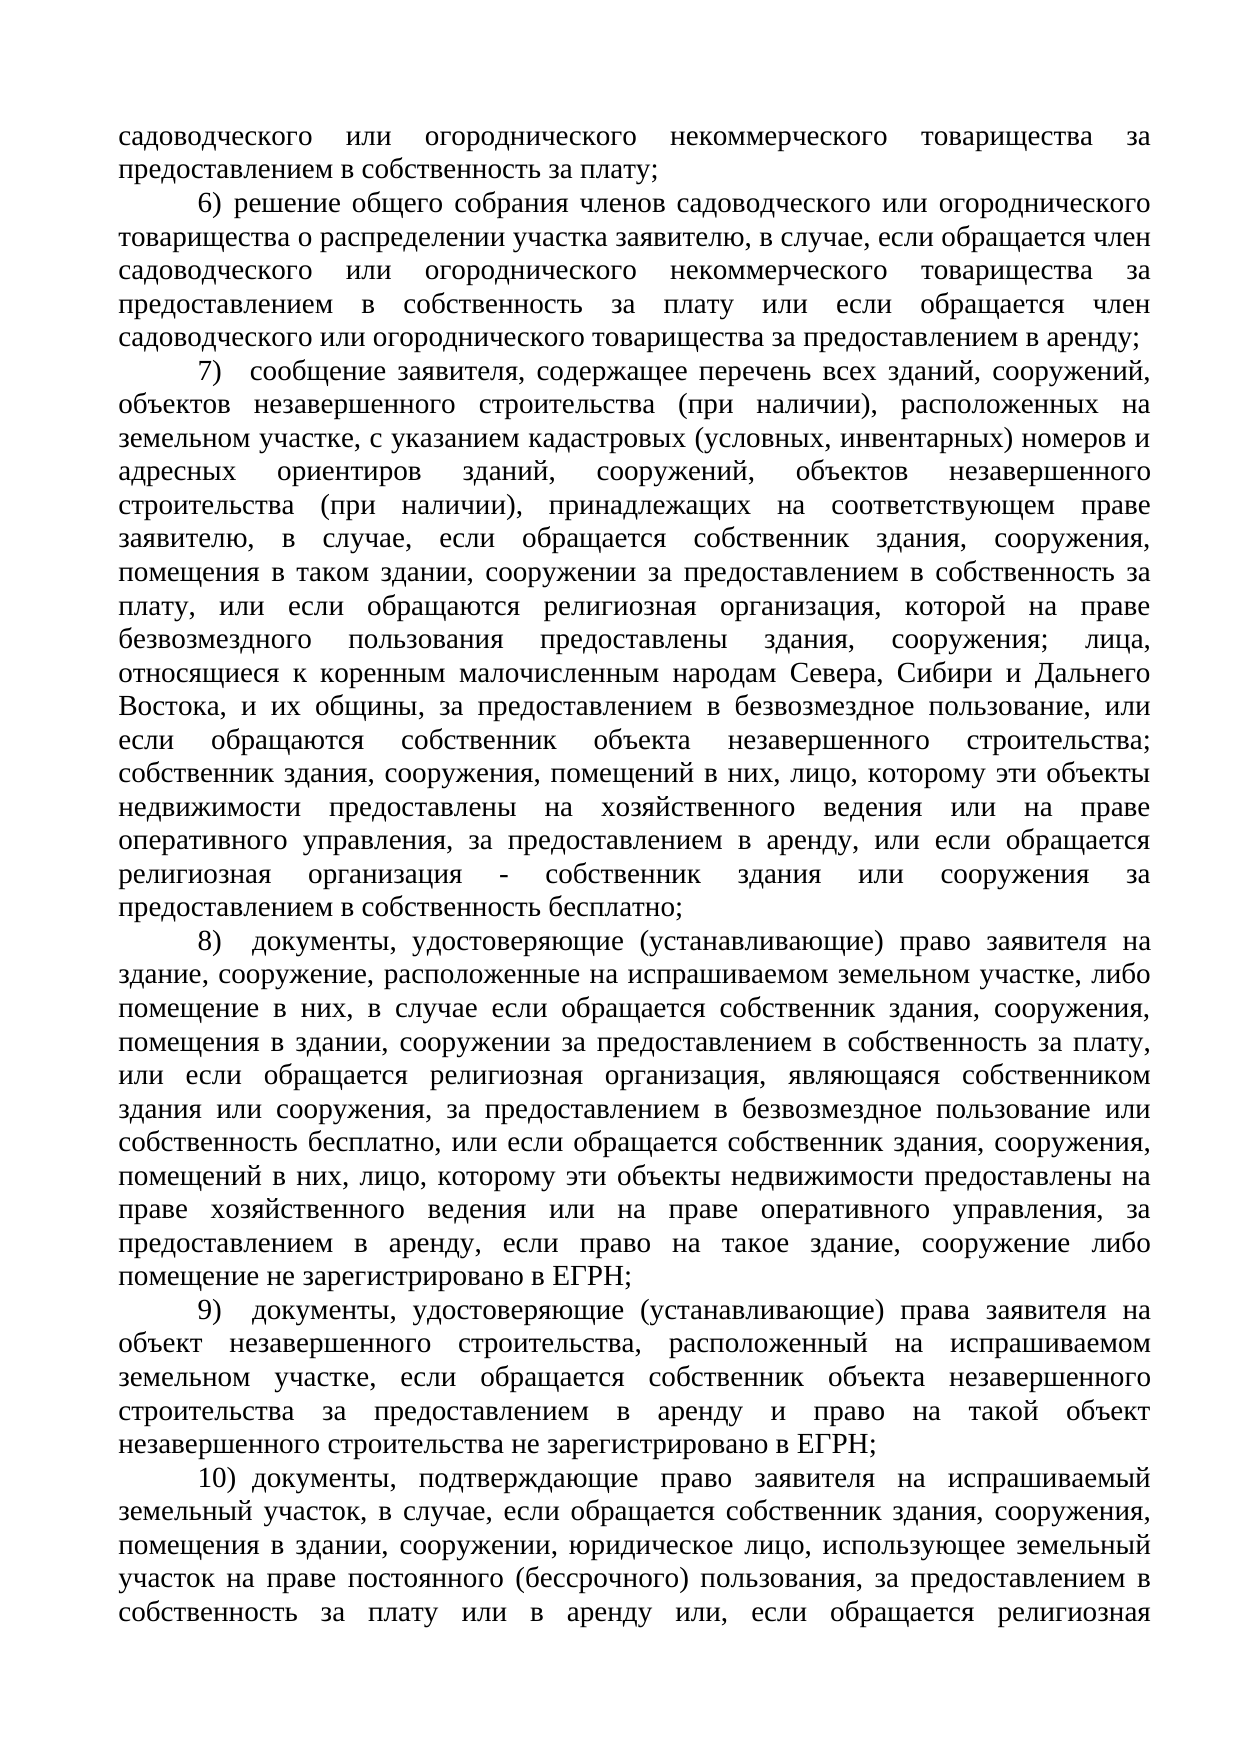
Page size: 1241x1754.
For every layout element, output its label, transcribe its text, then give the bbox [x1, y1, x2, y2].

list решение общего собрания членов садоводческого или огороднического товарищества о распределении участка заявителю, в случае, если обращается член садоводческого или огороднического некоммерческого товарищества за предоставлением в собственность за плату или если обращается член садоводческого или огороднического товарищества за предоставлением в аренду; [118, 185, 1152, 353]
list сообщение заявителя, содержащее перечень всех зданий, сооружений, объектов незавершенного строительства (при наличии), расположенных на земельном участке, с указанием кадастровых (условных, инвентарных) номеров и адресных ориентиров зданий, сооружений, объектов незавершенного строительства (при наличии), принадлежащих на соответствующем праве заявителю, в случае, если обращается собственник здания, сооружения, помещения в таком здании, сооружении за предоставлением в собственность за плату, или если обращаются религиозная организация, которой на праве безвозмездного пользования предоставлены здания, сооружения; лица, относящиеся к коренным малочисленным народам Севера, Сибири и Дальнего Востока, и их общины, за предоставлением в безвозмездное пользование, или если обращаются собственник объекта незавершенного строительства; собственник здания, сооружения, помещений в них, лицо, которому эти объекты недвижимости предоставлены на хозяйственного ведения или на праве оперативного управления, за предоставлением в аренду, или если обращается религиозная организация - собственник здания или сооружения за предоставлением в собственность бесплатно; [118, 353, 1152, 923]
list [118, 118, 1152, 185]
list документы, удостоверяющие (устанавливающие) право заявителя на здание, сооружение, расположенные на испрашиваемом земельном участке, либо помещение в них, в случае если обращается собственник здания, сооружения, помещения в здании, сооружении за предоставлением в собственность за плату, или если обращается религиозная организация, являющаяся собственником здания или сооружения, за предоставлением в безвозмездное пользование или собственность бесплатно, или если обращается собственник здания, сооружения, помещений в них, лицо, которому эти объекты недвижимости предоставлены на праве хозяйственного ведения или на праве оперативного управления, за предоставлением в аренду, если право на такое здание, сооружение либо помещение не зарегистрировано в ЕГРН; [118, 923, 1152, 1292]
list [118, 1460, 1152, 1627]
list документы, удостоверяющие (устанавливающие) права заявителя на объект незавершенного строительства, расположенный на испрашиваемом земельном участке, если обращается собственник объекта незавершенного строительства за предоставлением в аренду и право на такой объект незавершенного строительства не зарегистрировано в ЕГРН; [118, 1292, 1152, 1460]
